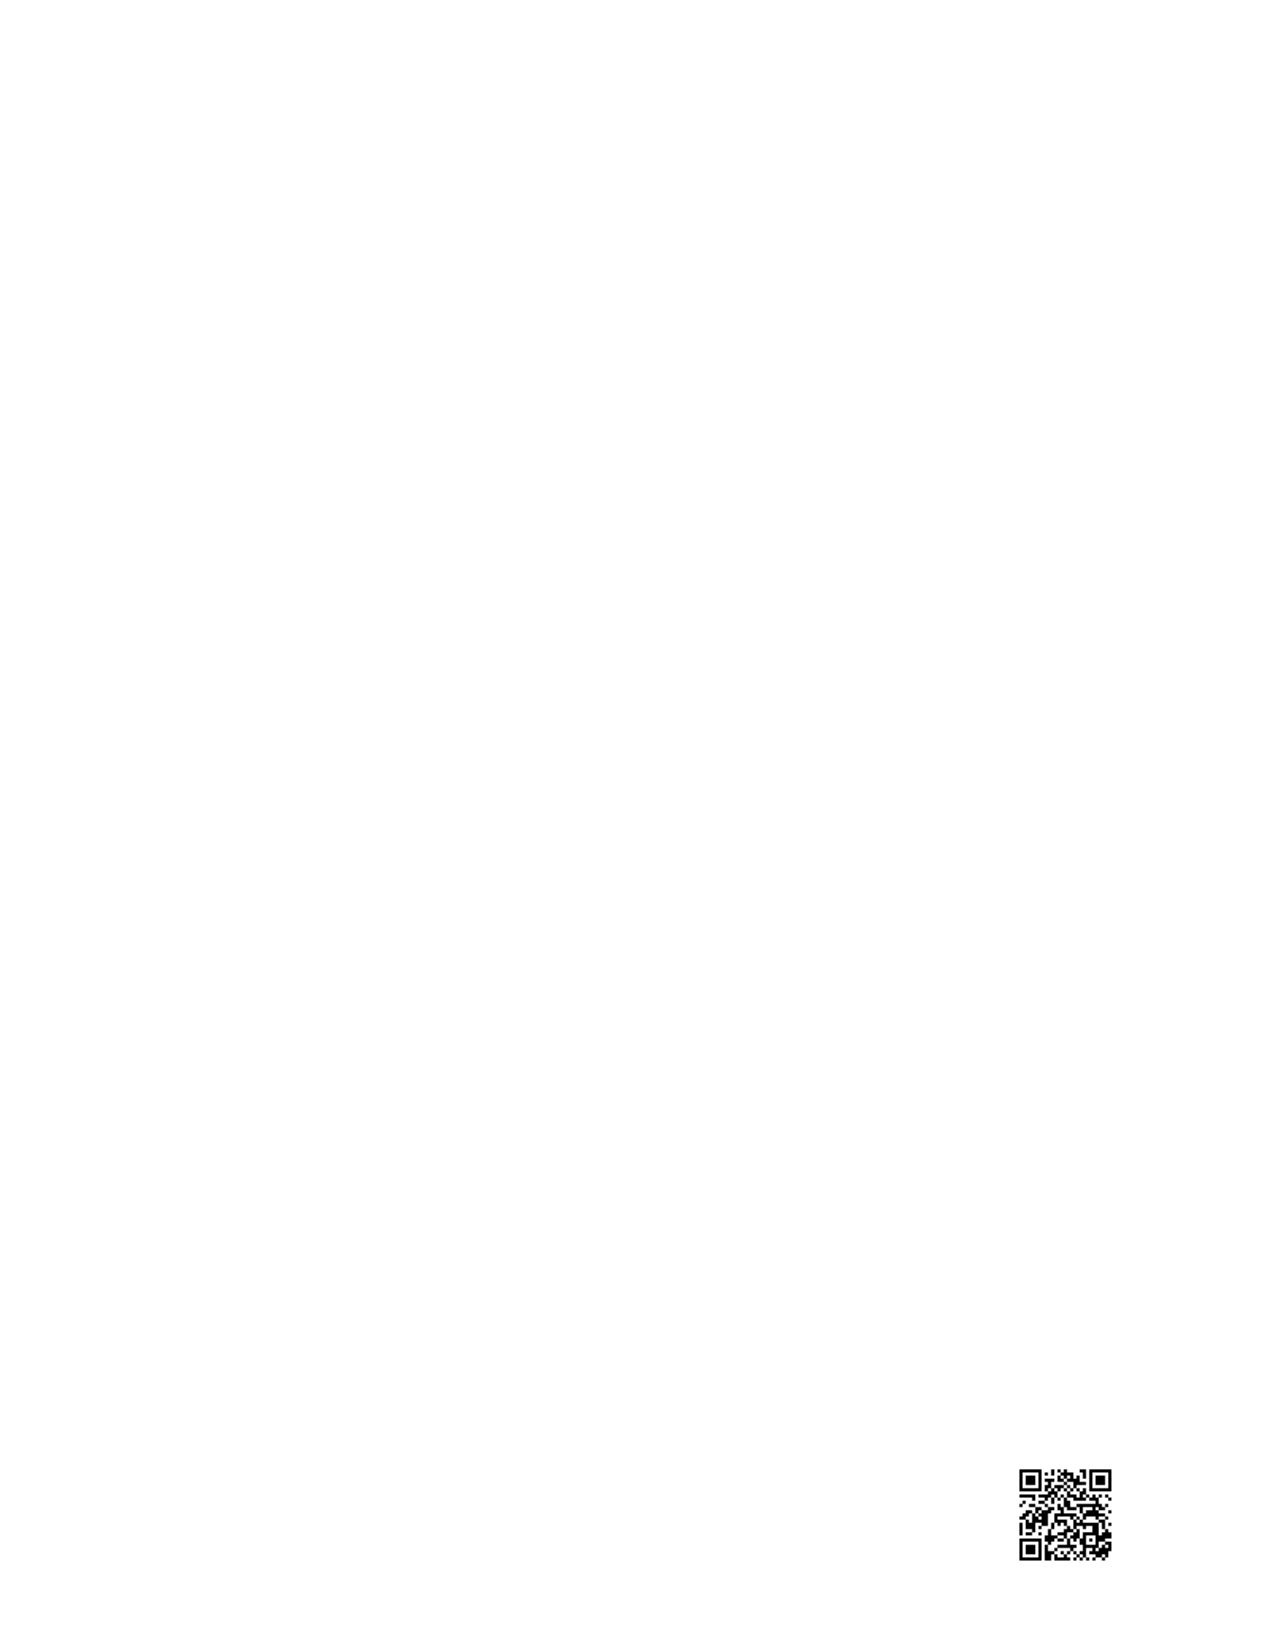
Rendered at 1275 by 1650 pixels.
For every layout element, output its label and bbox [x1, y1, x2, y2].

picture [1007, 1457, 1125, 1575]
